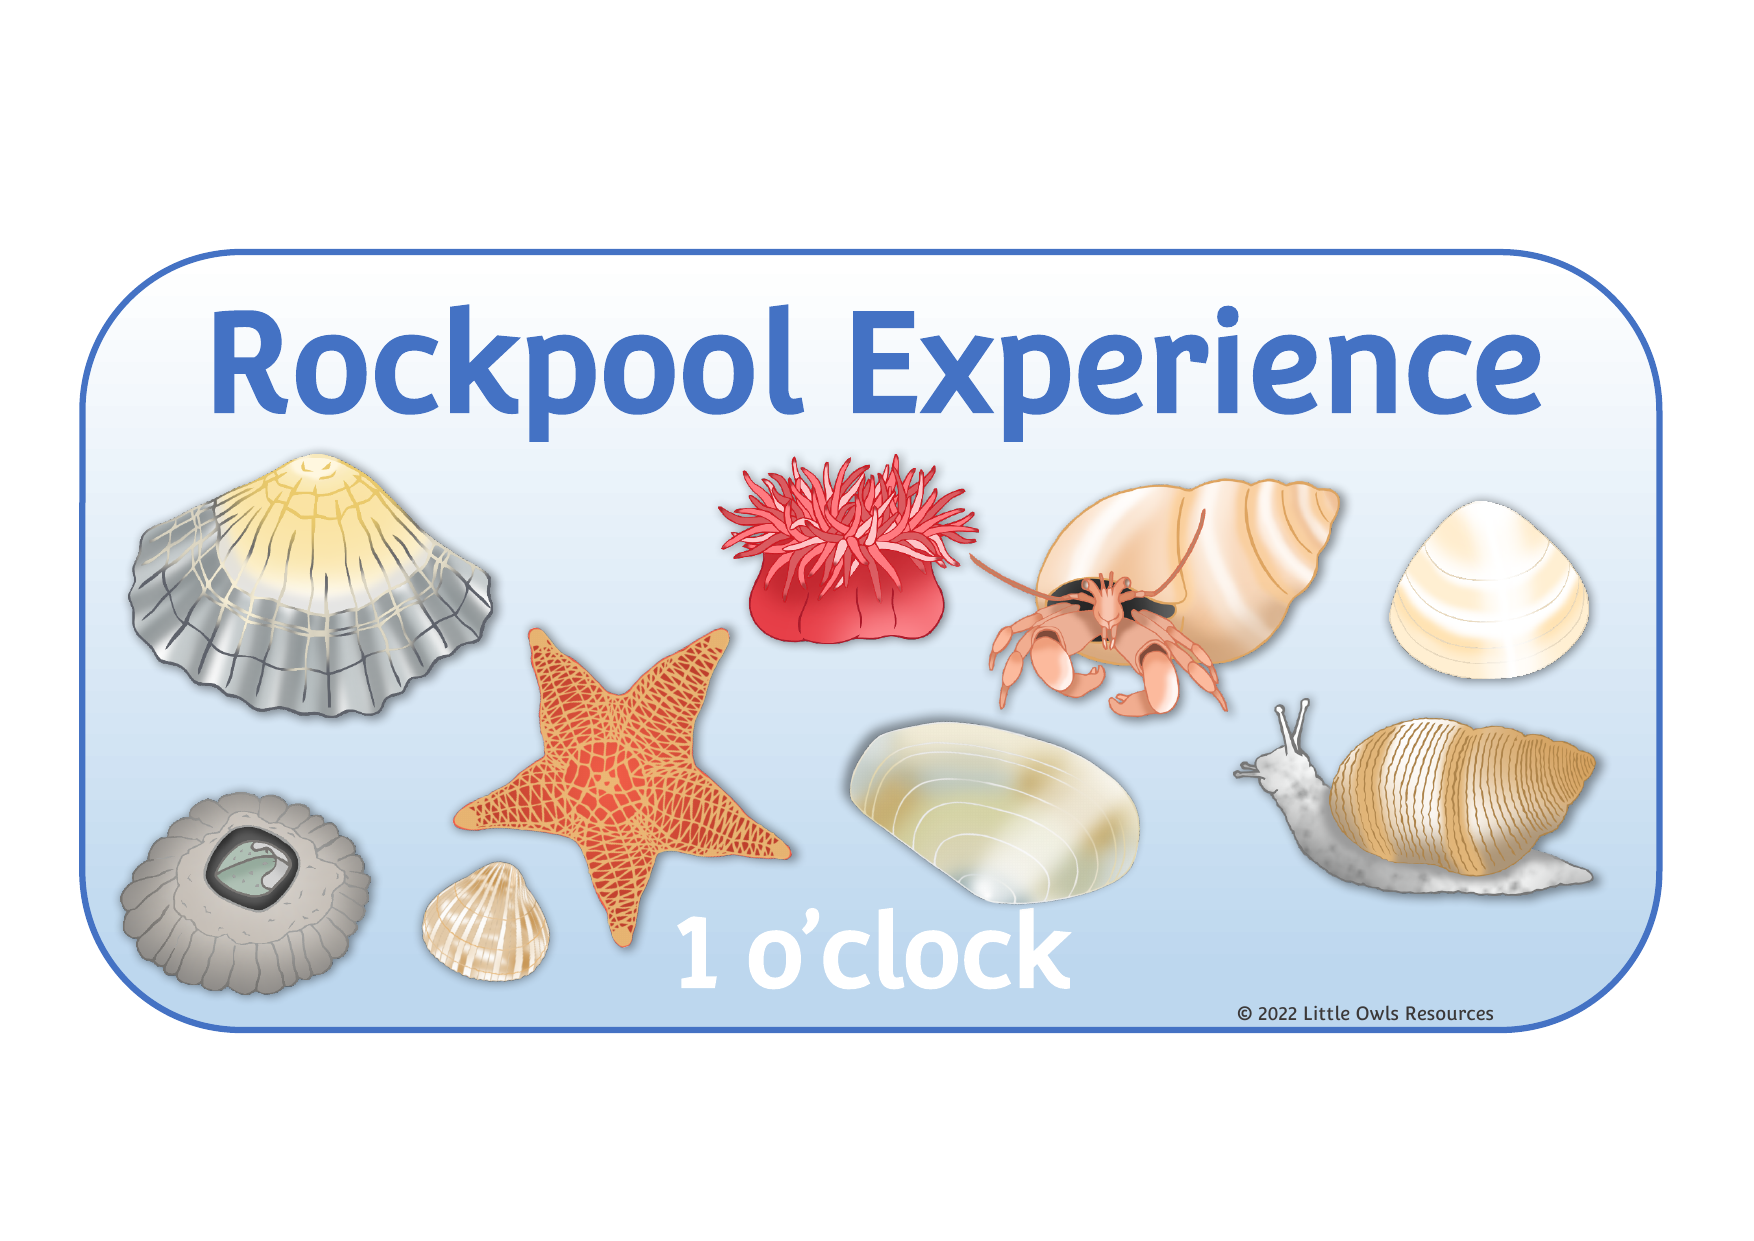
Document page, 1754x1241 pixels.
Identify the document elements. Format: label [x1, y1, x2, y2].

picture [1389, 501, 1589, 679]
picture [128, 454, 1597, 994]
picture [120, 792, 371, 995]
picture [832, 699, 1156, 931]
